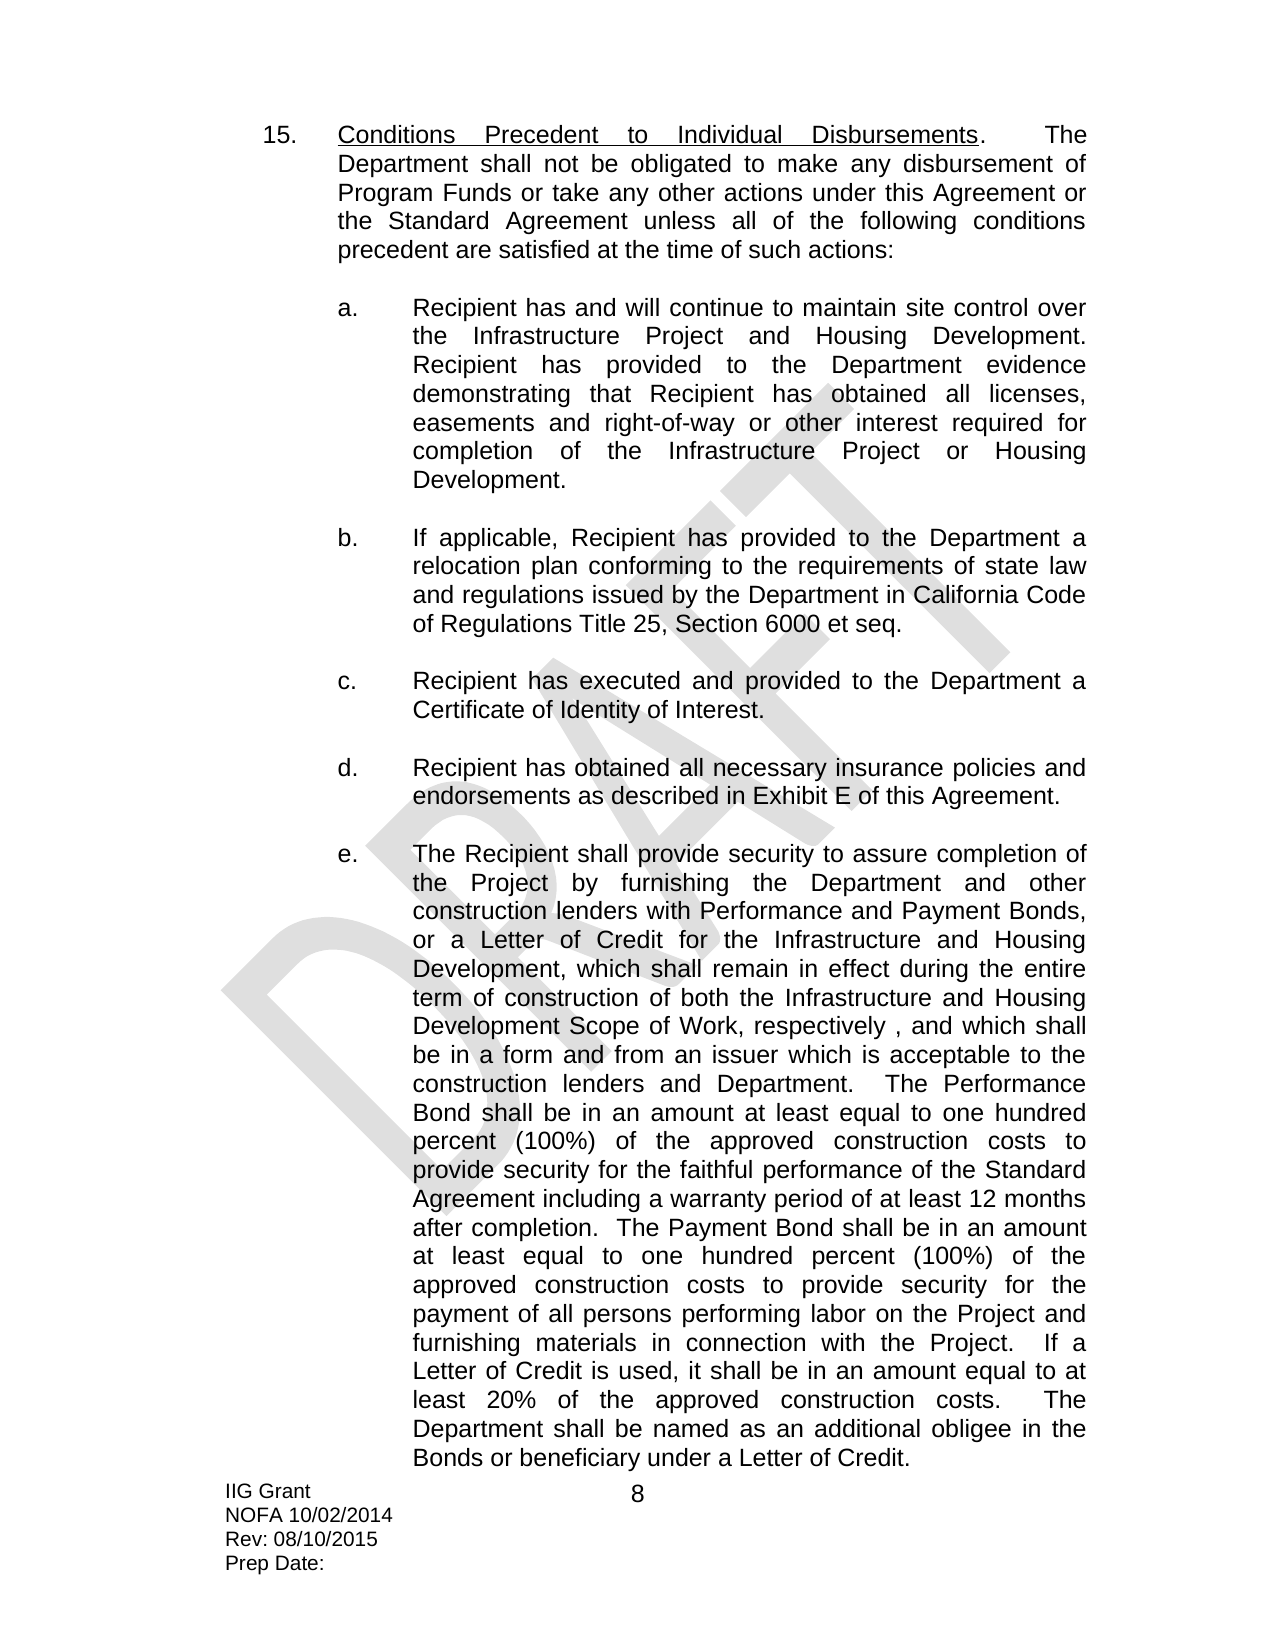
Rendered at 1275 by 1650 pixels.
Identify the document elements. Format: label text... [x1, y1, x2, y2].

text b. If applicable, Recipient has provided to the Department a relocation plan conforming to the requirements of state law and regulations issued by the Department in California Code of Regulations Title 25, Section 6000 et seq. [337, 522, 1087, 637]
text a. Recipient has and will continue to maintain site control over the Infrastructure Project and Housing Development. Recipient has provided to the Department evidence demonstrating that Recipient has obtained all licenses, easements and right-of-way or other interest required for completion of the Infrastructure Project or Housing Development. [337, 292, 1087, 494]
text d. Recipient has obtained all necessary insurance policies and endorsements as described in Exhibit E of this Agreement. [337, 752, 1087, 810]
text c. Recipient has executed and provided to the Department a Certificate of Identity of Interest. [337, 666, 1087, 724]
text e. The Recipient shall provide security to assure completion of the Project by furnishing the Department and other construction lenders with Performance and Payment Bonds, or a Letter of Credit for the Infrastructure and Housing Development, which shall remain in effect during the entire term of construction of both the Infrastructure and Housing Development Scope of Work, respectively , and which shall be in a form and from an issuer which is acceptable to the construction lenders and Department. The Performance Bond shall be in an amount at least equal to one hundred percent (100%) of the approved construction costs to provide security for the faithful performance of the Standard Agreement including a warranty period of at least 12 months after completion. The Payment Bond shall be in an amount at least equal to one hundred percent (100%) of the approved construction costs to provide security for the payment of all persons performing labor on the Project and furnishing materials in connection with the Project. If a Letter of Credit is used, it shall be in an amount equal to at least 20% of the approved construction costs. The Department shall be named as an additional obligee in the Bonds or beneficiary under a Letter of Credit. [337, 839, 1087, 1471]
text 15. Conditions Precedent to Individual Disbursements. The Department shall not be obligated to make any disbursement of Program Funds or take any other actions under this Agreement or the Standard Agreement unless all of the following conditions precedent are satisfied at the time of such actions: [262, 120, 1087, 264]
